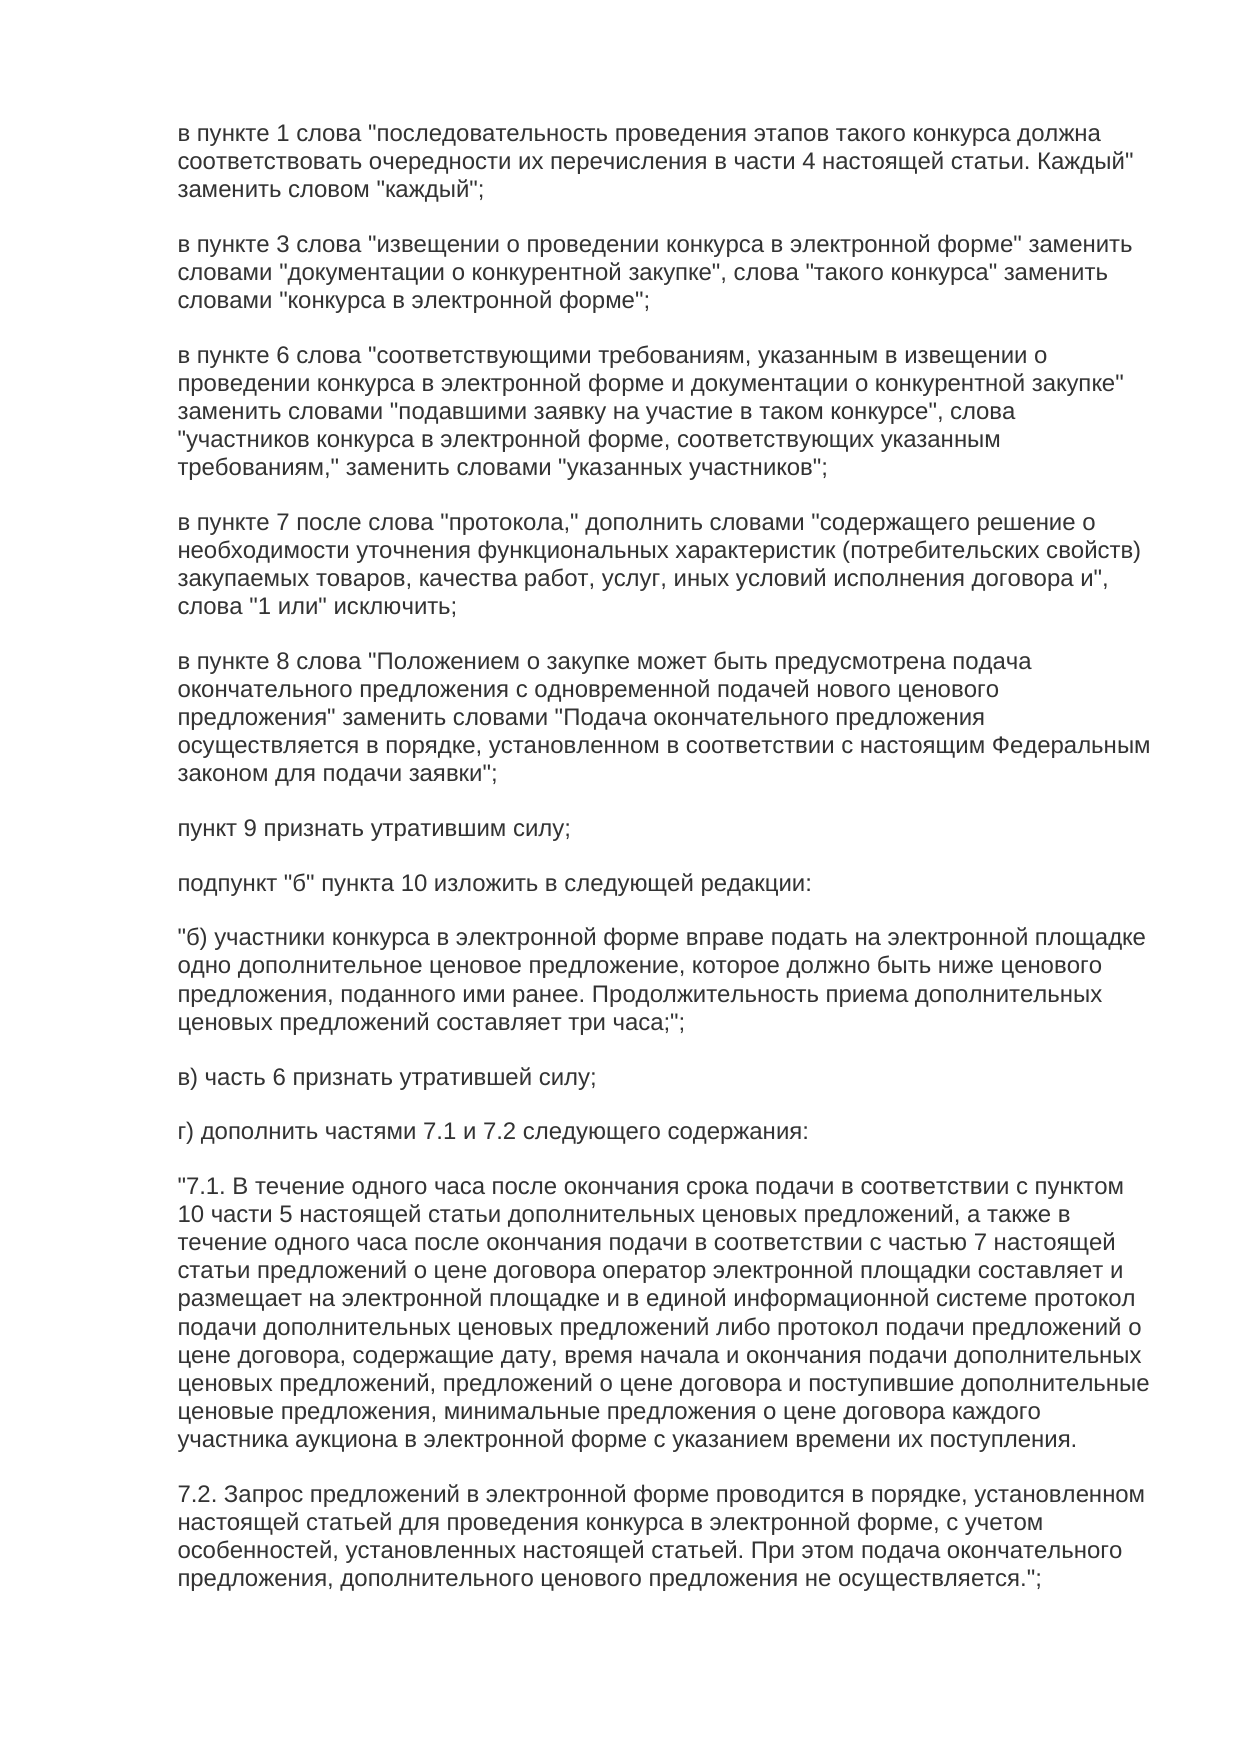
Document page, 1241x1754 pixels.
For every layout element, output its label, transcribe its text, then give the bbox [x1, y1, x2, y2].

text в пункте 7 после слова "протокола," дополнить словами "содержащего решение о необходимости уточнения функциональных характеристик (потребительских свойств) закупаемых товаров, качества работ, услуг, иных условий исполнения договора и", слова "1 или" исключить; [177, 507, 1152, 620]
text в пункте 1 слова "последовательность проведения этапов такого конкурса должна соответствовать очередности их перечисления в части 4 настоящей статьи. Каждый" заменить словом "каждый"; [177, 118, 1152, 202]
text в) часть 6 признать утратившей силу; [177, 1062, 1152, 1090]
text г) дополнить частями 7.1 и 7.2 следующего содержания: [177, 1117, 1152, 1145]
text пункт 9 признать утратившим силу; [177, 813, 1152, 842]
text "б) участники конкурса в электронной форме вправе подать на электронной площадке одно дополнительное ценовое предложение, которое должно быть ниже ценового предложения, поданного ими ранее. Продолжительность приема дополнительных ценовых предложений составляет три часа;"; [177, 923, 1152, 1035]
text "7.1. В течение одного часа после окончания срока подачи в соответствии с пунктом 10 части 5 настоящей статьи дополнительных ценовых предложений, а также в течение одного часа после окончания подачи в соответствии с частью 7 настоящей статьи предложений о цене договора оператор электронной площадки составляет и размещает на электронной площадке и в единой информационной системе протокол подачи дополнительных ценовых предложений либо протокол подачи предложений о цене договора, содержащие дату, время начала и окончания подачи дополнительных ценовых предложений, предложений о цене договора и поступившие дополнительные ценовые предложения, минимальные предложения о цене договора каждого участника аукциона в электронной форме с указанием времени их поступления. [177, 1171, 1152, 1452]
text в пункте 8 слова "Положением о закупке может быть предусмотрена подача окончательного предложения с одновременной подачей нового ценового предложения" заменить словами "Подача окончательного предложения осуществляется в порядке, установленном в соответствии с настоящим Федеральным законом для подачи заявки"; [177, 646, 1152, 787]
text подпункт "б" пункта 10 изложить в следующей редакции: [177, 868, 1152, 896]
text в пункте 3 слова "извещении о проведении конкурса в электронной форме" заменить словами "документации о конкурентной закупке", слова "такого конкурса" заменить словами "конкурса в электронной форме"; [177, 229, 1152, 313]
text 7.2. Запрос предложений в электронной форме проводится в порядке, установленном настоящей статьей для проведения конкурса в электронной форме, с учетом особенностей, установленных настоящей статьей. При этом подача окончательного предложения, дополнительного ценового предложения не осуществляется."; [177, 1479, 1152, 1592]
text в пункте 6 слова "соответствующими требованиям, указанным в извещении о проведении конкурса в электронной форме и документации о конкурентной закупке" заменить словами "подавшими заявку на участие в таком конкурсе", слова "участников конкурса в электронной форме, соответствующих указанным требованиям," заменить словами "указанных участников"; [177, 340, 1152, 481]
